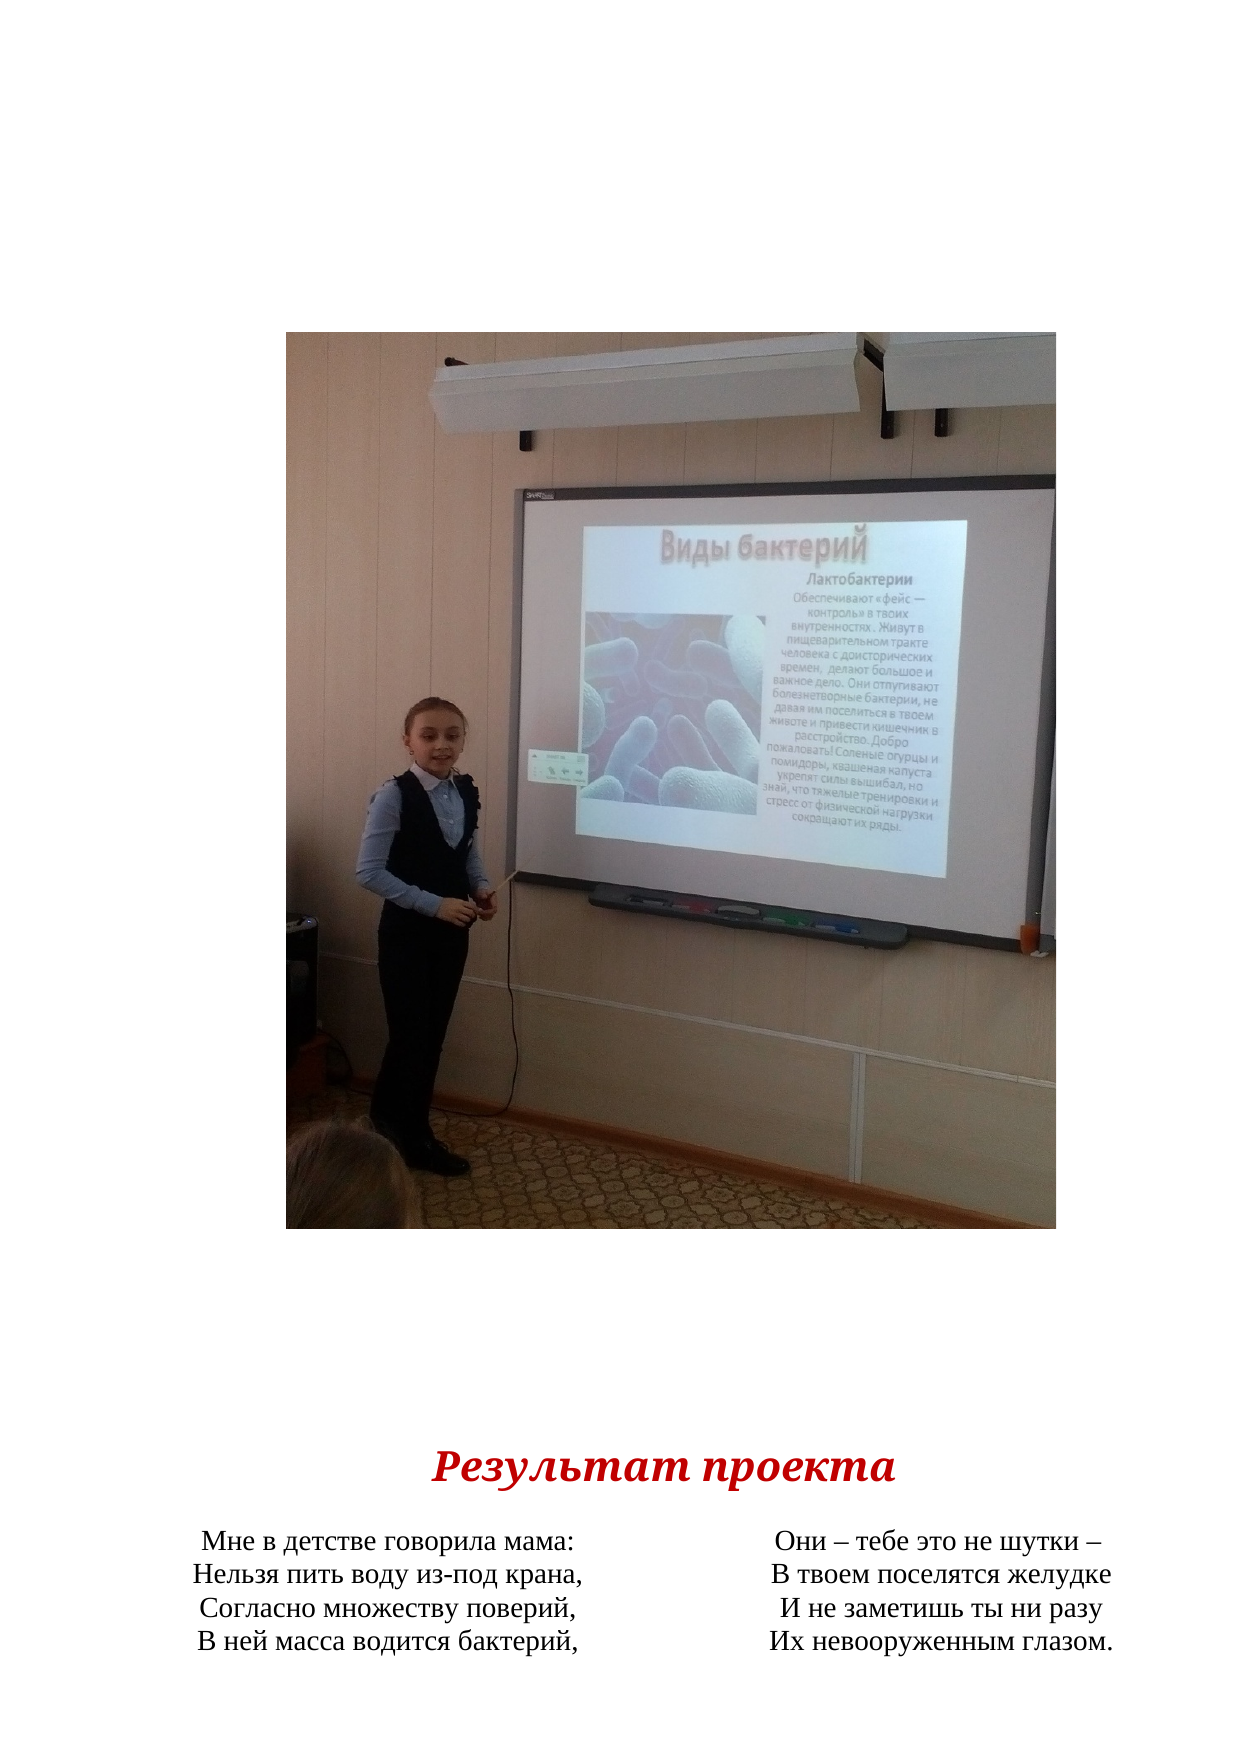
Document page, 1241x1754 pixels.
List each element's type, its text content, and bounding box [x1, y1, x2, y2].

text Результат проекта [148, 1437, 1181, 1493]
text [148, 1523, 627, 1657]
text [701, 1523, 1181, 1657]
picture [286, 332, 1057, 1229]
